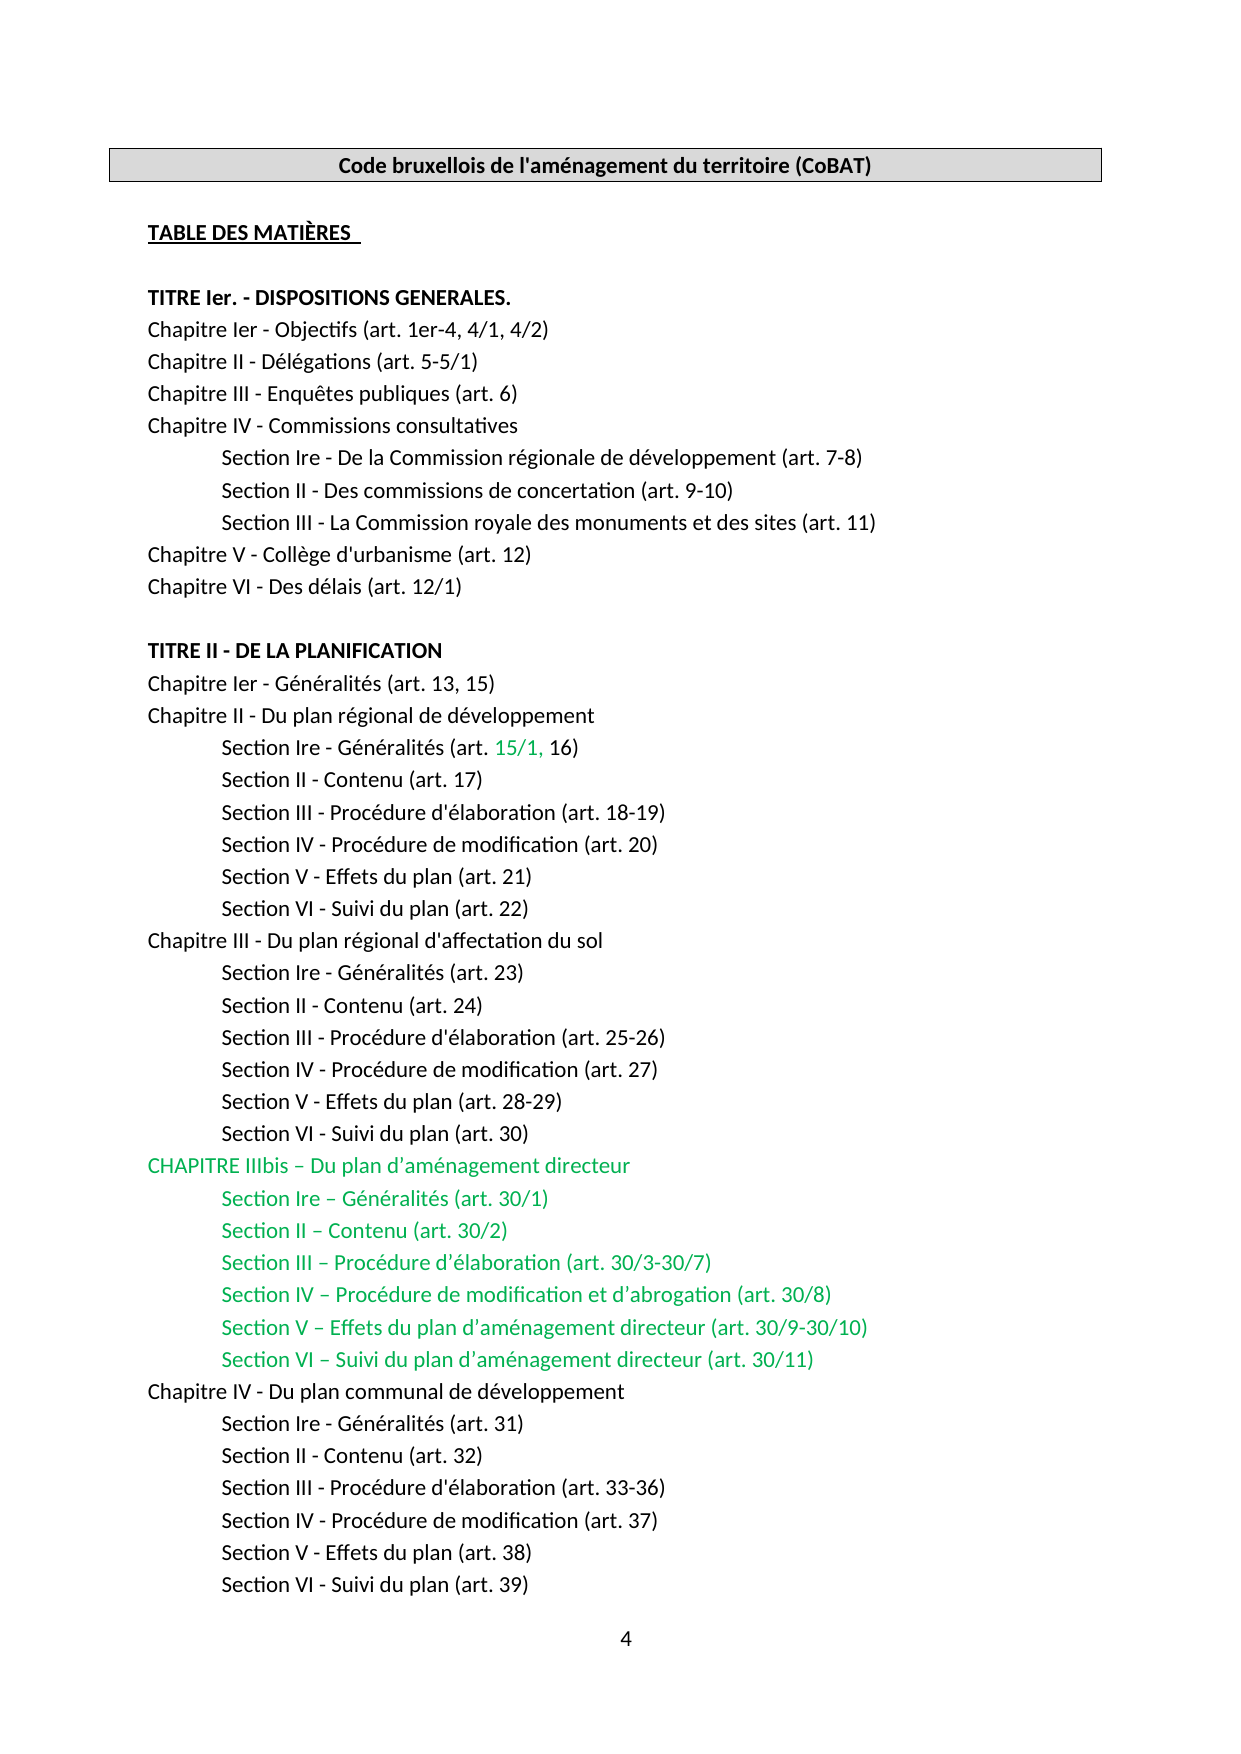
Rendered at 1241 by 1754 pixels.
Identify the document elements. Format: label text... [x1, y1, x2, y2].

list Section II - Des commissions de concertation (art. 9-10) [221, 476, 1093, 504]
list Section V – Effets du plan d’aménagement directeur (art. 30/9-30/10) [221, 1313, 1093, 1341]
subtitle Code bruxellois de l'aménagement du territoire (CoBAT) [110, 149, 1101, 181]
list Chapitre II - Délégations (art. 5-5/1) [148, 347, 1093, 375]
list Chapitre II - Du plan régional de développement [148, 701, 1093, 729]
list Section VI - Suivi du plan (art. 39) [221, 1570, 1093, 1598]
subtitle TITRE II - DE LA PLANIFICATION [148, 637, 1093, 665]
list Section IV - Procédure de modification (art. 27) [221, 1055, 1093, 1083]
list Section III – Procédure d’élaboration (art. 30/3-30/7) [221, 1248, 1093, 1276]
list Section III - Procédure d'élaboration (art. 18-19) [221, 798, 1093, 826]
list Chapitre III - Enquêtes publiques (art. 6) [148, 379, 1093, 407]
list Section VI - Suivi du plan (art. 22) [221, 894, 1093, 922]
list Chapitre V - Collège d'urbanisme (art. 12) [148, 540, 1093, 568]
list Section IV – Procédure de modification et d’abrogation (art. 30/8) [221, 1280, 1093, 1308]
list Section Ire - Généralités (art. 23) [221, 958, 1093, 987]
list Section V - Effets du plan (art. 38) [221, 1538, 1093, 1566]
list CHAPITRE IIIbis – Du plan d’aménagement directeur [148, 1152, 1093, 1180]
list Section III - Procédure d'élaboration (art. 33-36) [221, 1473, 1093, 1502]
list Section VI - Suivi du plan (art. 30) [221, 1119, 1093, 1147]
list Section II - Contenu (art. 24) [221, 991, 1093, 1019]
list Section Ire – Généralités (art. 30/1) [221, 1184, 1093, 1212]
list Section V - Effets du plan (art. 21) [221, 862, 1093, 890]
list Section IV - Procédure de modification (art. 20) [221, 830, 1093, 858]
list Chapitre Ier - Généralités (art. 13, 15) [148, 669, 1093, 697]
subtitle TABLE DES MATIÈRES [148, 218, 1093, 246]
list Section III - Procédure d'élaboration (art. 25-26) [221, 1023, 1093, 1051]
subtitle TITRE Ier. - DISPOSITIONS GENERALES. [148, 283, 1093, 311]
list Chapitre IV - Commissions consultatives [148, 411, 1093, 439]
list Section Ire - Généralités (art. 31) [221, 1409, 1093, 1437]
list Section II - Contenu (art. 17) [221, 765, 1093, 793]
list Section IV - Procédure de modification (art. 37) [221, 1506, 1093, 1534]
list Section II – Contenu (art. 30/2) [221, 1216, 1093, 1244]
list Section Ire - De la Commission régionale de développement (art. 7-8) [221, 443, 1093, 472]
list Section II - Contenu (art. 32) [221, 1441, 1093, 1469]
list Chapitre III - Du plan régional d'affectation du sol [148, 926, 1093, 954]
list Chapitre VI - Des délais (art. 12/1) [148, 572, 1093, 600]
list Section VI – Suivi du plan d’aménagement directeur (art. 30/11) [221, 1345, 1093, 1373]
list Section V - Effets du plan (art. 28-29) [221, 1087, 1093, 1115]
list Section Ire - Généralités (art. 15/1, 16) [221, 733, 1093, 761]
list Chapitre IV - Du plan communal de développement [148, 1377, 1093, 1405]
list Section III - La Commission royale des monuments et des sites (art. 11) [221, 508, 1093, 536]
list Chapitre Ier - Objectifs (art. 1er-4, 4/1, 4/2) [148, 315, 1093, 343]
